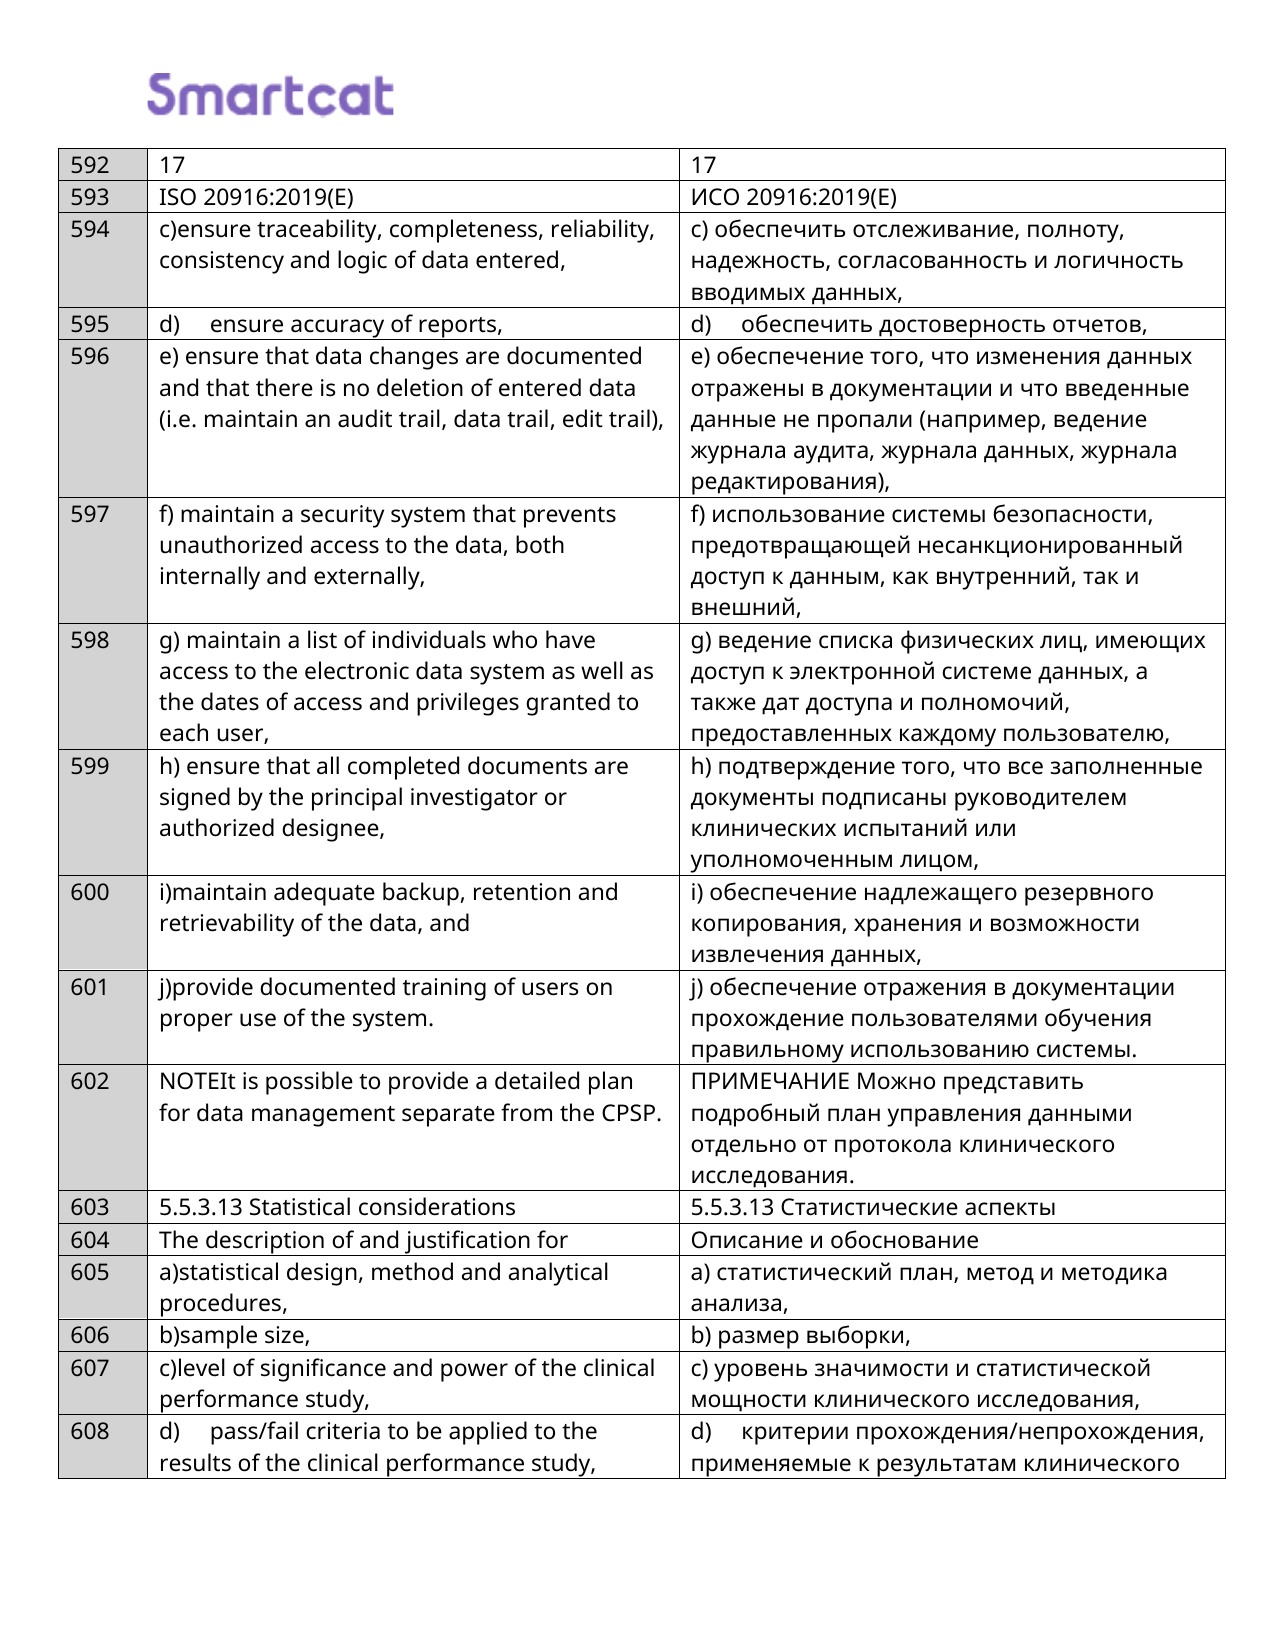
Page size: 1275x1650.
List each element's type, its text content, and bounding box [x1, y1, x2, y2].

table_cell Описание и обоснование [680, 1224, 1225, 1255]
table_cell ISO 20916:2019(E) [148, 181, 679, 212]
table_cell 606 [59, 1320, 147, 1351]
table_cell b) размер выборки, [680, 1320, 1225, 1351]
table_cell e) ensure that data changes are documented and that there is no deletion of entered data (i.e. maintain an audit trail, data trail, edit trail), [148, 340, 679, 497]
table_cell 592 [59, 149, 147, 180]
table_cell h) подтверждение того, что все заполненные документы подписаны руководителем клинических испытаний или уполномоченным лицом, [680, 750, 1225, 875]
table_cell j)provide documented training of users on proper use of the system. [148, 971, 679, 1064]
table_cell i) обеспечение надлежащего резервного копирования, хранения и возможности извлечения данных, [680, 876, 1225, 969]
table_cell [148, 1415, 679, 1478]
table_cell c) уровень значимости и статистической мощности клинического исследования, [680, 1352, 1225, 1414]
table_cell 600 [59, 876, 147, 969]
table_cell NOTEIt is possible to provide a detailed plan for data management separate from the CPSP. [148, 1065, 679, 1190]
table_cell b)sample size, [148, 1320, 679, 1351]
table_cell d) обеспечить достоверность отчетов, [680, 308, 1225, 339]
table_cell c)ensure traceability, completeness, reliability, consistency and logic of data entered, [148, 213, 679, 307]
table_cell 601 [59, 971, 147, 1064]
table_cell 5.5.3.13 Статистические аспекты [680, 1191, 1225, 1223]
table_cell 597 [59, 498, 147, 623]
table_cell ИСО 20916:2019(E) [680, 181, 1225, 212]
table_cell g) maintain a list of individuals who have access to the electronic data system as well as the dates of access and privileges granted to each user, [148, 624, 679, 749]
picture [147, 73, 394, 118]
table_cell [680, 1415, 1225, 1478]
table_cell a)statistical design, method and analytical procedures, [148, 1256, 679, 1318]
table_cell 595 [59, 308, 147, 339]
table_cell i)maintain adequate backup, retention and retrievability of the data, and [148, 876, 679, 969]
table_cell 605 [59, 1256, 147, 1318]
table_cell ПРИМЕЧАНИЕ Можно представить подробный план управления данными отдельно от протокола клинического исследования. [680, 1065, 1225, 1190]
table_cell d) ensure accuracy of reports, [148, 308, 679, 339]
table_cell 599 [59, 750, 147, 875]
table_cell 594 [59, 213, 147, 307]
table_cell 5.5.3.13 Statistical considerations [148, 1191, 679, 1223]
table_cell c) обеспечить отслеживание, полноту, надежность, согласованность и логичность вводимых данных, [680, 213, 1225, 307]
table_cell j) обеспечение отражения в документации прохождение пользователями обучения правильному использованию системы. [680, 971, 1225, 1064]
table_cell a) статистический план, метод и методика анализа, [680, 1256, 1225, 1318]
table_cell 593 [59, 181, 147, 212]
table_cell c)level of significance and power of the clinical performance study, [148, 1352, 679, 1414]
table_cell 598 [59, 624, 147, 749]
table_cell 604 [59, 1224, 147, 1255]
table_cell 602 [59, 1065, 147, 1190]
table_cell 603 [59, 1191, 147, 1223]
table_cell e) обеспечение того, что изменения данных отражены в документации и что введенные данные не пропали (например, ведение журнала аудита, журнала данных, журнала редактирования), [680, 340, 1225, 497]
table_cell h) ensure that all completed documents are signed by the principal investigator or authorized designee, [148, 750, 679, 875]
table_cell 17 [148, 149, 679, 180]
table_cell g) ведение списка физических лиц, имеющих доступ к электронной системе данных, а также дат доступа и полномочий, предоставленных каждому пользователю, [680, 624, 1225, 749]
table_cell f) maintain a security system that prevents unauthorized access to the data, both internally and externally, [148, 498, 679, 623]
table_cell f) использование системы безопасности, предотвращающей несанкционированный доступ к данным, как внутренний, так и внешний, [680, 498, 1225, 623]
table_cell The description of and justification for [148, 1224, 679, 1255]
table_cell 608 [59, 1415, 147, 1478]
table_cell 17 [680, 149, 1225, 180]
table_cell 607 [59, 1352, 147, 1414]
table_cell 596 [59, 340, 147, 497]
